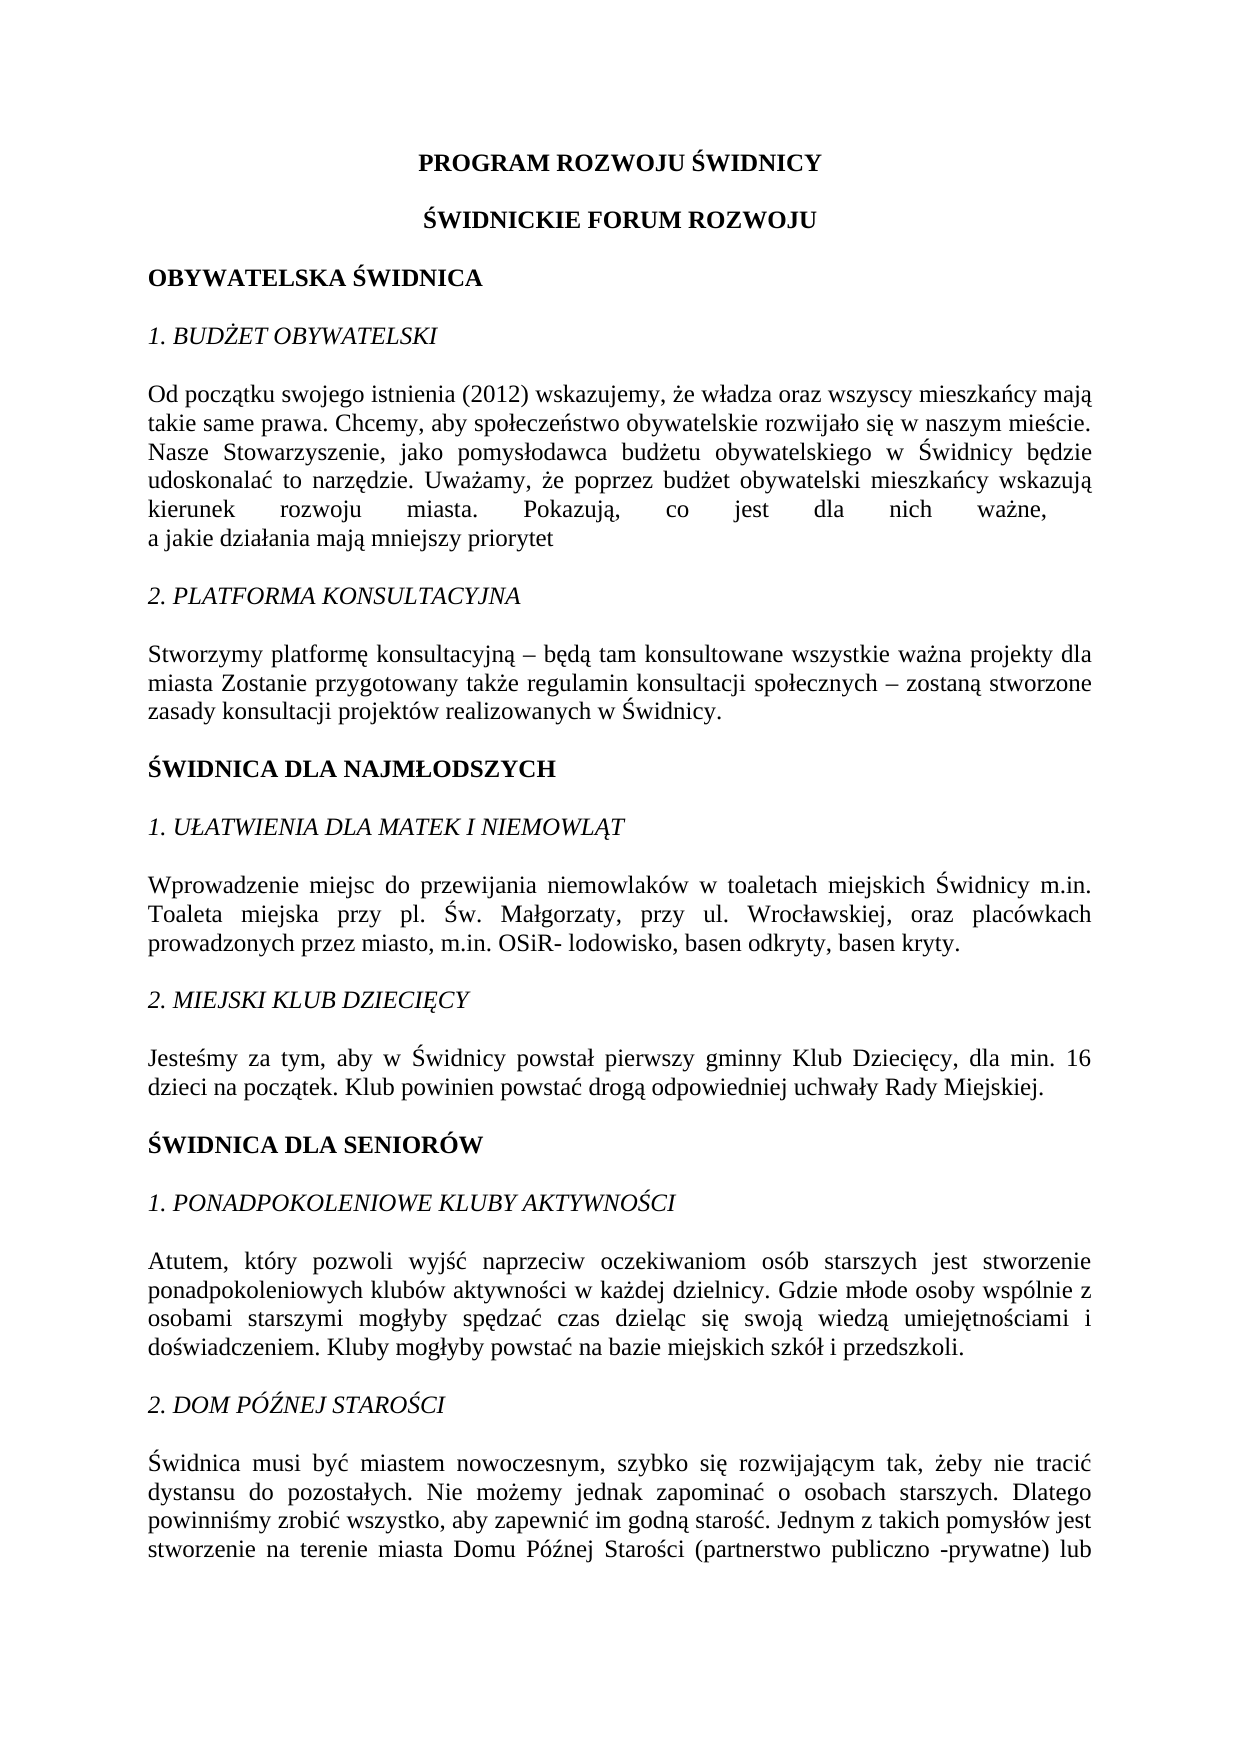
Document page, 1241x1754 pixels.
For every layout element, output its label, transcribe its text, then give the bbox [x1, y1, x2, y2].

text 2. DOM PÓŹNEJ STAROŚCI [148, 1390, 1093, 1419]
text ŚWIDNICKIE FORUM ROZWOJU [148, 206, 1093, 234]
text ŚWIDNICA DLA SENIORÓW [148, 1130, 1093, 1159]
text Atutem, który pozwoli wyjść naprzeciw oczekiwaniom osób starszych jest stworzenie ponadpokoleniowych klubów aktywności w każdej dzielnicy. Gdzie młode osoby wspólnie z osobami starszymi mogłyby spędzać czas dzieląc się swoją wiedzą umiejętnościami i doświadczeniem. Kluby mogłyby powstać na bazie miejskich szkół i przedszkoli. [148, 1246, 1093, 1361]
text PROGRAM ROZWOJU ŚWIDNICY [148, 148, 1093, 176]
text 2. PLATFORMA KONSULTACYJNA [148, 581, 1093, 610]
text Wprowadzenie miejsc do przewijania niemowlaków w toaletach miejskich Świdnicy m.in. Toaleta miejska przy pl. Św. Małgorzaty, przy ul. Wrocławskiej, oraz placówkach prowadzonych przez miasto, m.in. OSiR- lodowisko, basen odkryty, basen kryty. [148, 870, 1093, 956]
text Jesteśmy za tym, aby w Świdnicy powstał pierwszy gminny Klub Dziecięcy, dla min. 16 dzieci na początek. Klub powinien powstać drogą odpowiedniej uchwały Rady Miejskiej. [148, 1043, 1093, 1101]
text 1. UŁATWIENIA DLA MATEK I NIEMOWLĄT [148, 812, 1093, 841]
text OBYWATELSKA ŚWIDNICA [148, 263, 1093, 292]
text ŚWIDNICA DLA NAJMŁODSZYCH [148, 754, 1093, 783]
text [148, 1448, 1093, 1563]
text Stworzymy platformę konsultacyjną – będą tam konsultowane wszystkie ważna projekty dla miasta Zostanie przygotowany także regulamin konsultacji społecznych – zostaną stworzone zasady konsultacji projektów realizowanych w Świdnicy. [148, 639, 1093, 725]
text 2. MIEJSKI KLUB DZIECIĘCY [148, 986, 1093, 1014]
text 1. PONADPOKOLENIOWE KLUBY AKTYWNOŚCI [148, 1188, 1093, 1217]
text Od początku swojego istnienia (2012) wskazujemy, że władza oraz wszyscy mieszkańcy mają takie same prawa. Chcemy, aby społeczeństwo obywatelskie rozwijało się w naszym mieście. Nasze Stowarzyszenie, jako pomysłodawca budżetu obywatelskiego w Świdnicy będzie udoskonalać to narzędzie. Uważamy, że poprzez budżet obywatelski mieszkańcy wskazują kierunek rozwoju miasta. Pokazują, co jest dla nich ważne, a jakie działania mają mniejszy priorytet [148, 379, 1093, 552]
text 1. BUDŻET OBYWATELSKI [148, 321, 1093, 350]
